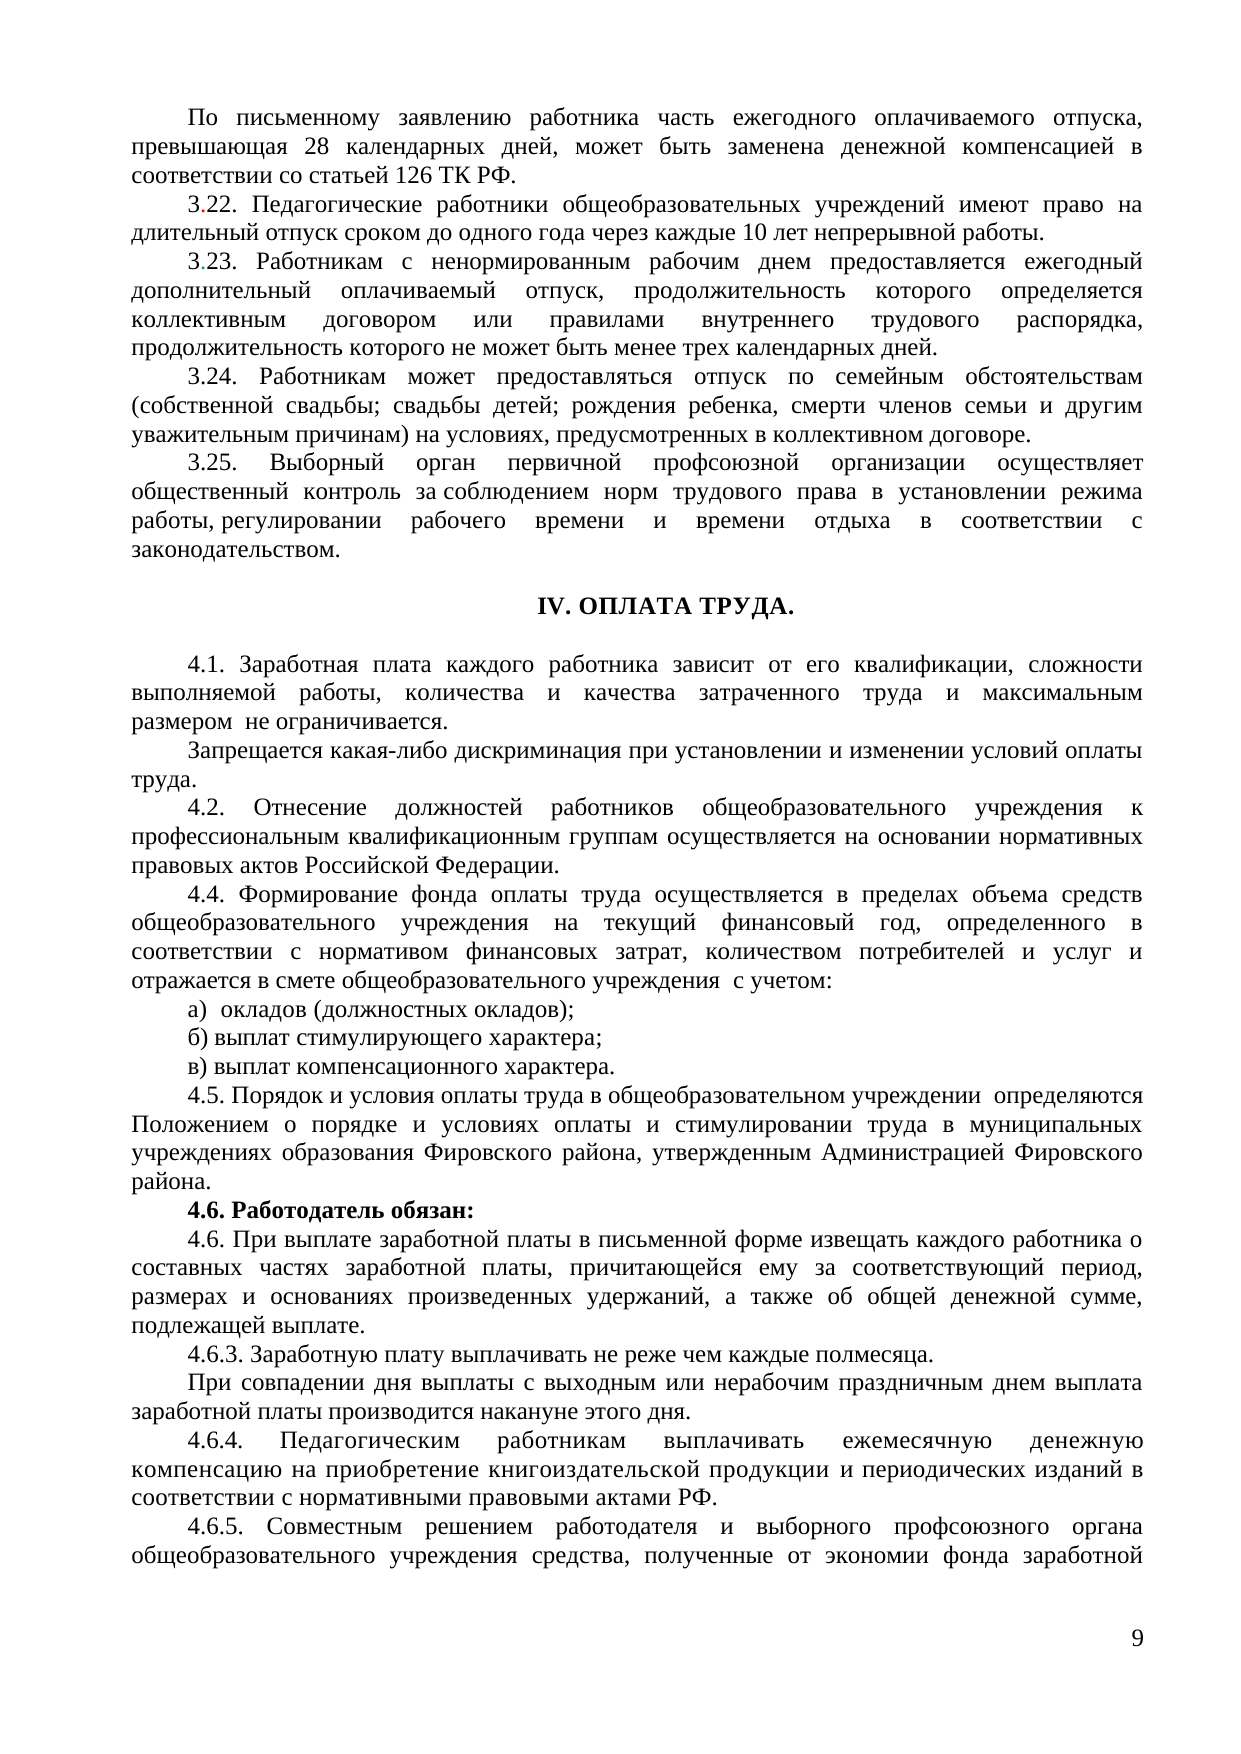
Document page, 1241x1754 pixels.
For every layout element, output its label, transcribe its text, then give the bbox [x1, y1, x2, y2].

text По письменному заявлению работника часть ежегодного оплачиваемого отпуска, превышающая 28 календарных дней, может быть заменена денежной компенсацией в соответствии со статьей 126 ТК РФ. [131, 102, 1144, 189]
text 4.4. Формирование фонда оплаты труда осуществляется в пределах объема средств общеобразовательного учреждения на текущий финансовый год, определенного в соответствии с нормативом финансовых затрат, количеством потребителей и услуг и отражается в смете общеобразовательного учреждения с учетом: [131, 879, 1144, 994]
text б) выплат стимулирующего характера; [131, 1022, 1144, 1051]
text IV. ОПЛАТА ТРУДА. [131, 591, 1144, 620]
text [131, 1511, 1144, 1569]
text 4.6. При выплате заработной платы в письменной форме извещать каждого работника о составных частях заработной платы, причитающейся ему за соответствующий период, размерах и основаниях произведенных удержаний, а также об общей денежной сумме, подлежащей выплате. [131, 1224, 1144, 1339]
text 4.6.3. Заработную плату выплачивать не реже чем каждые полмесяца. [131, 1339, 1144, 1367]
text Запрещается какая-либо дискриминация при установлении и изменении условий оплаты труда. [131, 735, 1144, 792]
text а) окладов (должностных окладов); [131, 994, 1144, 1022]
text 3.23. Работникам с ненормированным рабочим днем предоставляется ежегодный дополнительный оплачиваемый отпуск, продолжительность которого определяется коллективным договором или правилами внутреннего трудового распорядка, продолжительность которого не может быть менее трех календарных дней. [131, 246, 1144, 361]
text 4.5. Порядок и условия оплаты труда в общеобразовательном учреждении определяются Положением о порядке и условиях оплаты и стимулировании труда в муниципальных учреждениях образования Фировского района, утвержденным Администрацией Фировского района. [131, 1080, 1144, 1195]
text 3.25. Выборный орган первичной профсоюзной организации осуществляет общественный контроль за соблюдением норм трудового права в установлении режима работы, регулировании рабочего времени и времени отдыха в соответствии с законодательством. [131, 447, 1144, 562]
text При совпадении дня выплаты с выходным или нерабочим праздничным днем выплата заработной платы производится накануне этого дня. [131, 1367, 1144, 1425]
text 4.6.4. Педагогическим работникам выплачивать ежемесячную денежную компенсацию на приобретение книгоиздательской продукции и периодических изданий в соответствии с нормативными правовыми актами РФ. [131, 1425, 1144, 1511]
text 4.1. Заработная плата каждого работника зависит от его квалификации, сложности выполняемой работы, количества и качества затраченного труда и максимальным размером не ограничивается. [131, 649, 1144, 735]
text 3.24. Работникам может предоставляться отпуск по семейным обстоятельствам (собственной свадьбы; свадьбы детей; рождения ребенка, смерти членов семьи и другим уважительным причинам) на условиях, предусмотренных в коллективном договоре. [131, 361, 1144, 447]
text 4.6. Работодатель обязан: [131, 1195, 1144, 1224]
text 3.22. Педагогические работники общеобразовательных учреждений имеют право на длительный отпуск сроком до одного года через каждые 10 лет непрерывной работы. [131, 189, 1144, 246]
text в) выплат компенсационного характера. [131, 1051, 1144, 1080]
text 4.2. Отнесение должностей работников общеобразовательного учреждения к профессиональным квалификационным группам осуществляется на основании нормативных правовых актов Российской Федерации. [131, 792, 1144, 879]
